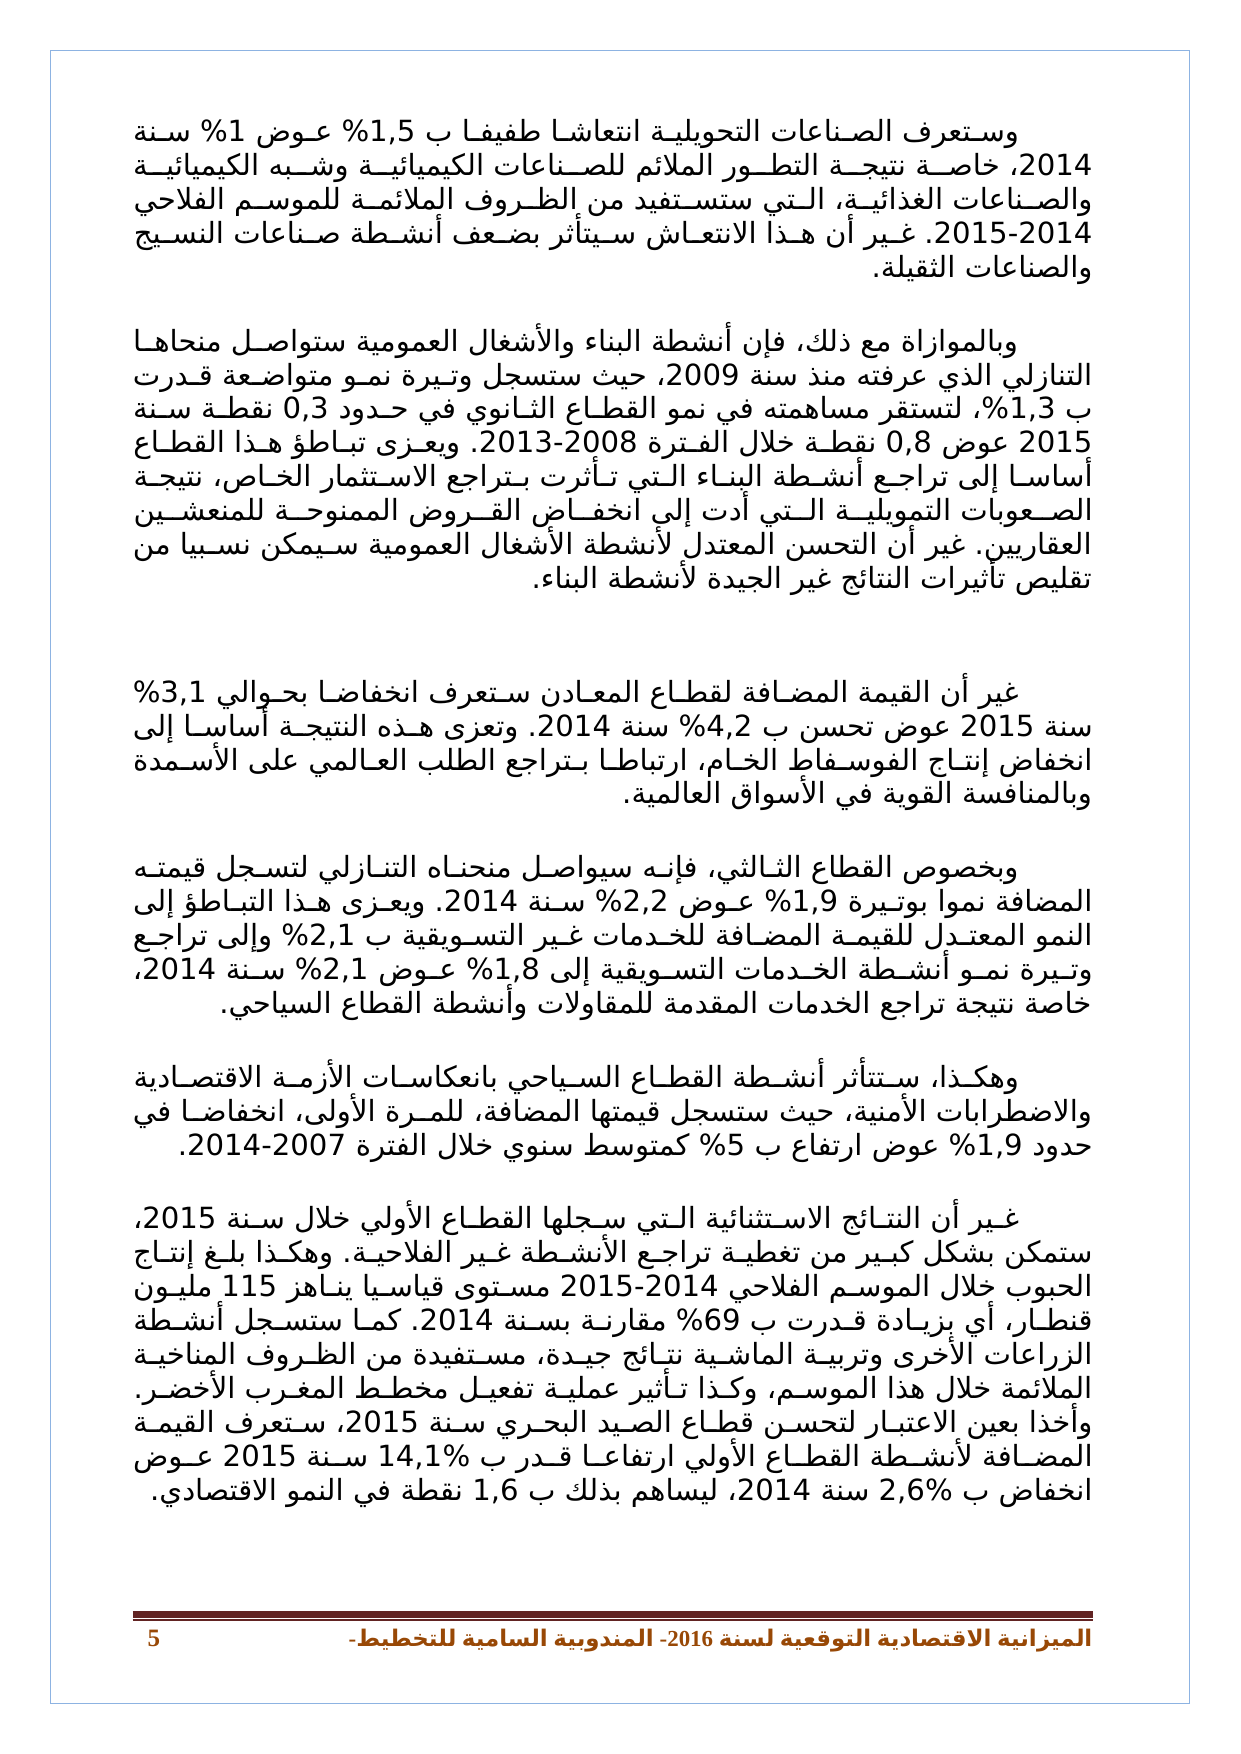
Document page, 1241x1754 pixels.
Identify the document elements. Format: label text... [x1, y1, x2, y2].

text وستعرف الصناعات التحويلية انتعاشا طفيفا ب 1,5% عوض 1% سنة 2014، خاصة نتيجة التطور الملائم للصناعات الكيميائية وشبه الكيميائية والصناعات الغذائية، التي ستستفيد من الظروف الملائمة للموسم الفلاحي 2014-2015. غير أن هذا الانتعاش سيتأثر بضعف أنشطة صناعات النسيج والصناعات الثقيلة. [133, 114, 1093, 284]
text وهكذا، ستتأثر أنشطة القطاع السياحي بانعكاسات الأزمة الاقتصادية والاضطرابات الأمنية، حيث ستسجل قيمتها المضافة، للمرة الأولى، انخفاضا في حدود 1,9% عوض ارتفاع ب 5% كمتوسط سنوي خلال الفترة 2007-2014. [133, 1060, 1093, 1162]
text غير أن القيمة المضافة لقطاع المعادن ستعرف انخفاضا بحوالي 3,1% سنة 2015 عوض تحسن ب 4,2% سنة 2014. وتعزى هذه النتيجة أساسا إلى انخفاض إنتاج الفوسفاط الخام، ارتباطا بتراجع الطلب العالمي على الأسمدة وبالمنافسة القوية في الأسواق العالمية. [133, 675, 1093, 811]
text وبالموازاة مع ذلك، فإن أنشطة البناء والأشغال العمومية ستواصل منحاها التنازلي الذي عرفته منذ سنة 2009، حيث ستسجل وتيرة نمو متواضعة قدرت ب 1,3%، لتستقر مساهمته في نمو القطاع الثانوي في حدود 0,3 نقطة سنة 2015 عوض 0,8 نقطة خلال الفترة 2008-2013. ويعزى تباطؤ هذا القطاع أساسا إلى تراجع أنشطة البناء التي تأثرت بتراجع الاستثمار الخاص، نتيجة الصعوبات التمويلية التي أدت إلى انخفاض القروض الممنوحة للمنعشين العقاريين. غير أن التحسن المعتدل لأنشطة الأشغال العمومية سيمكن نسبيا من تقليص تأثيرات النتائج غير الجيدة لأنشطة البناء. [133, 324, 1093, 596]
text وبخصوص القطاع الثالثي، فإنه سيواصل منحناه التنازلي لتسجل قيمته المضافة نموا بوتيرة 1,9% عوض 2,2% سنة 2014. ويعزى هذا التباطؤ إلى النمو المعتدل للقيمة المضافة للخدمات غير التسويقية ب 2,1% وإلى تراجع وتيرة نمو أنشطة الخدمات التسويقية إلى 1,8% عوض 2,1% سنة 2014، خاصة نتيجة تراجع الخدمات المقدمة للمقاولات وأنشطة القطاع السياحي. [133, 851, 1093, 1020]
text غير أن النتائج الاستثنائية التي سجلها القطاع الأولي خلال سنة 2015، ستمكن بشكل كبير من تغطية تراجع الأنشطة غير الفلاحية. وهكذا بلغ إنتاج الحبوب خلال الموسم الفلاحي 2014-2015 مستوى قياسيا يناهز 115 مليون قنطار، أي بزيادة قدرت ب 69% مقارنة بسنة 2014. كما ستسجل أنشطة الزراعات الأخرى وتربية الماشية نتائج جيدة، مستفيدة من الظروف المناخية الملائمة خلال هذا الموسم، وكذا تأثير عملية تفعيل مخطط المغرب الأخضر. وأخذا بعين الاعتبار لتحسن قطاع الصيد البحري سنة 2015، ستعرف القيمة المضافة لأنشطة القطاع الأولي ارتفاعا قدر ب %14,1 سنة 2015 عوض انخفاض ب %2,6 سنة 2014، ليساهم بذلك ب 1,6 نقطة في النمو الاقتصادي. [133, 1202, 1093, 1507]
